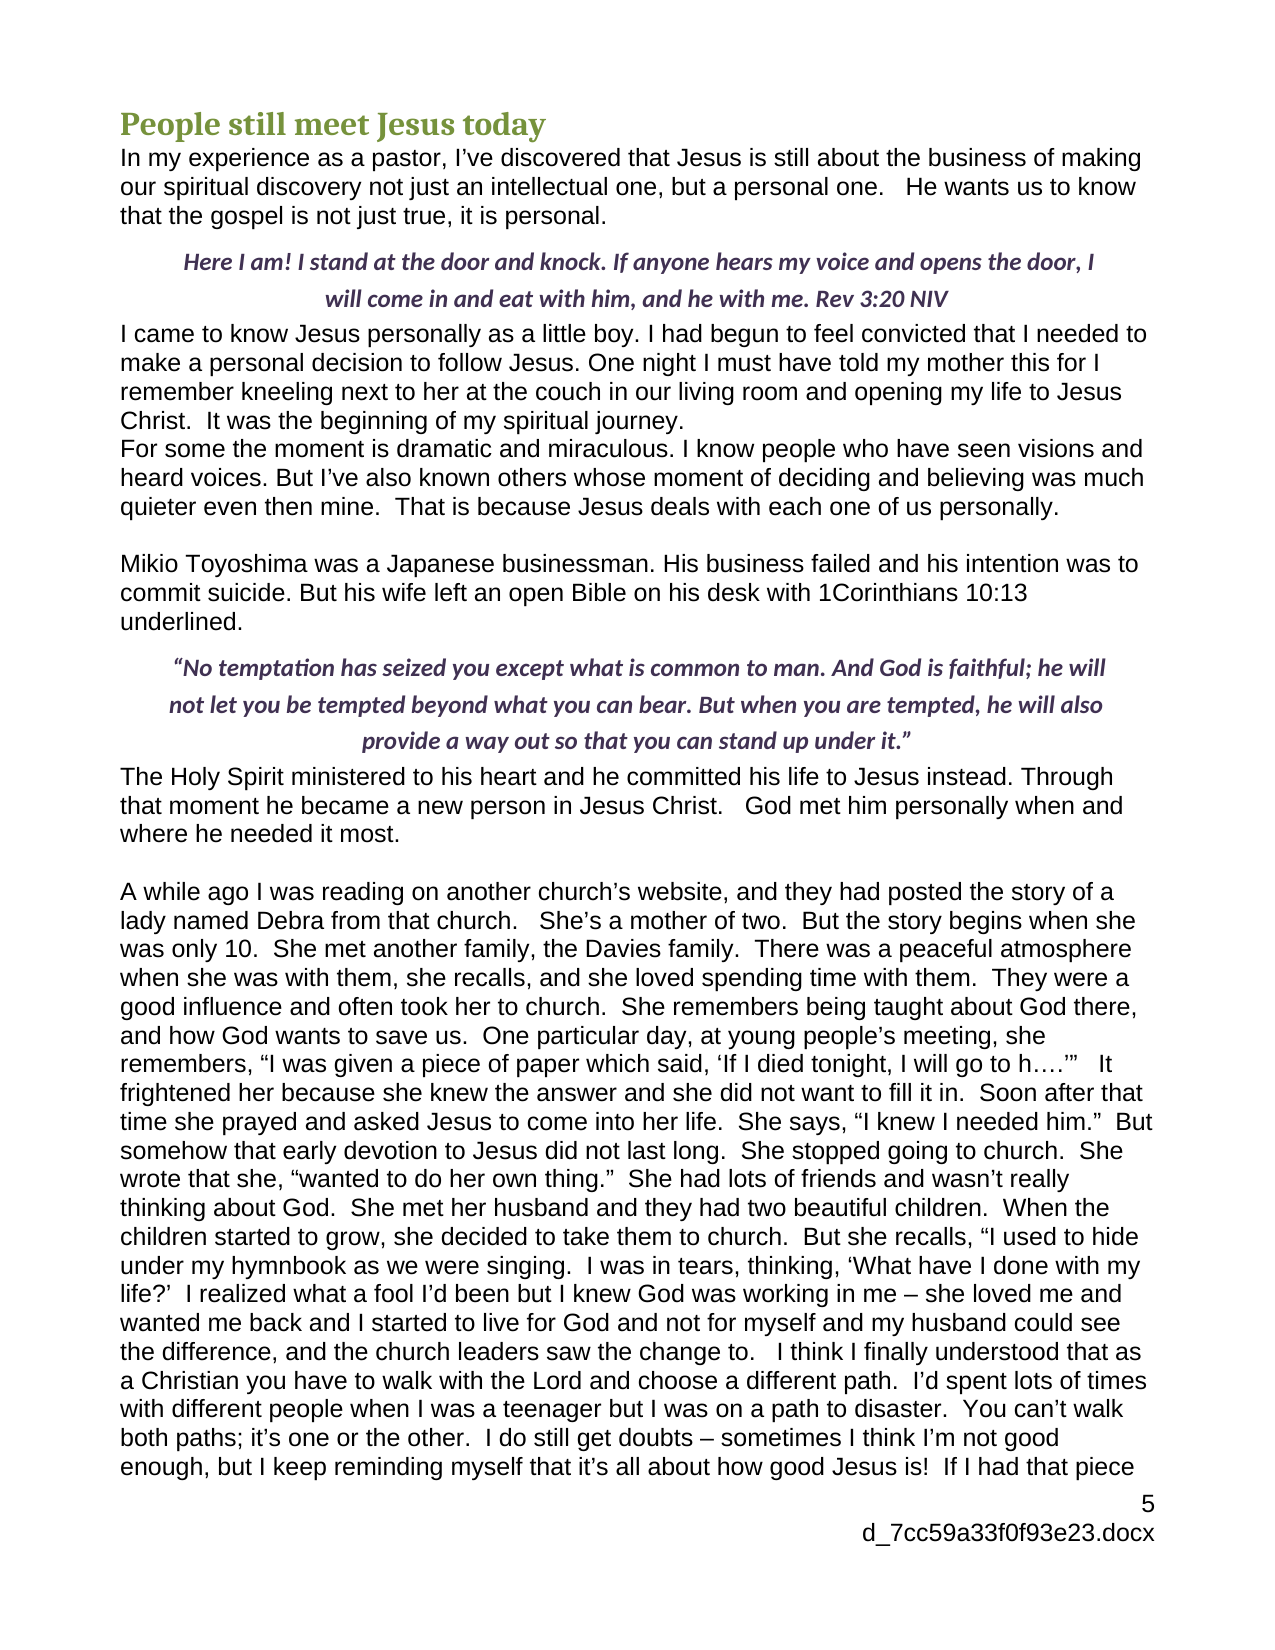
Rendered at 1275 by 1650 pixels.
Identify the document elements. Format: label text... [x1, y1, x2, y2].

text For some the moment is dramatic and miraculous. I know people who have seen visions and heard voices. But I’ve also known others whose moment of deciding and believing was much quieter even then mine. That is because Jesus deals with each one of us personally. [120, 434, 1155, 521]
text The Holy Spirit ministered to his heart and he committed his life to Jesus instead. Through that moment he became a new person in Jesus Christ. God met him personally when and where he needed it most. [120, 762, 1155, 848]
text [120, 877, 1155, 1481]
text “No temptation has seized you except what is common to man. And God is faithful; he will not let you be tempted beyond what you can bear. But when you are tempted, he will also provide a way out so that you can stand up under it.” [165, 652, 1110, 756]
text I came to know Jesus personally as a little boy. I had begun to feel convicted that I needed to make a personal decision to follow Jesus. One night I must have told my mother this for I remember kneeling next to her at the couch in our living room and opening my life to Jesus Christ. It was the beginning of my spiritual journey. [120, 319, 1155, 434]
text Mikio Toyoshima was a Japanese businessman. His business failed and his intention was to commit suicide. But his wife left an open Bible on his desk with 1Corinthians 10:13 underlined. [120, 549, 1155, 636]
subtitle People still meet Jesus today [120, 105, 1155, 143]
text Here I am! I stand at the door and knock. If anyone hears my voice and opens the door, I will come in and eat with him, and he with me. Rev 3:20 NIV [165, 246, 1110, 313]
text In my experience as a pastor, I’ve discovered that Jesus is still about the business of making our spiritual discovery not just an intellectual one, but a personal one. He wants us to know that the gospel is not just true, it is personal. [120, 143, 1155, 229]
